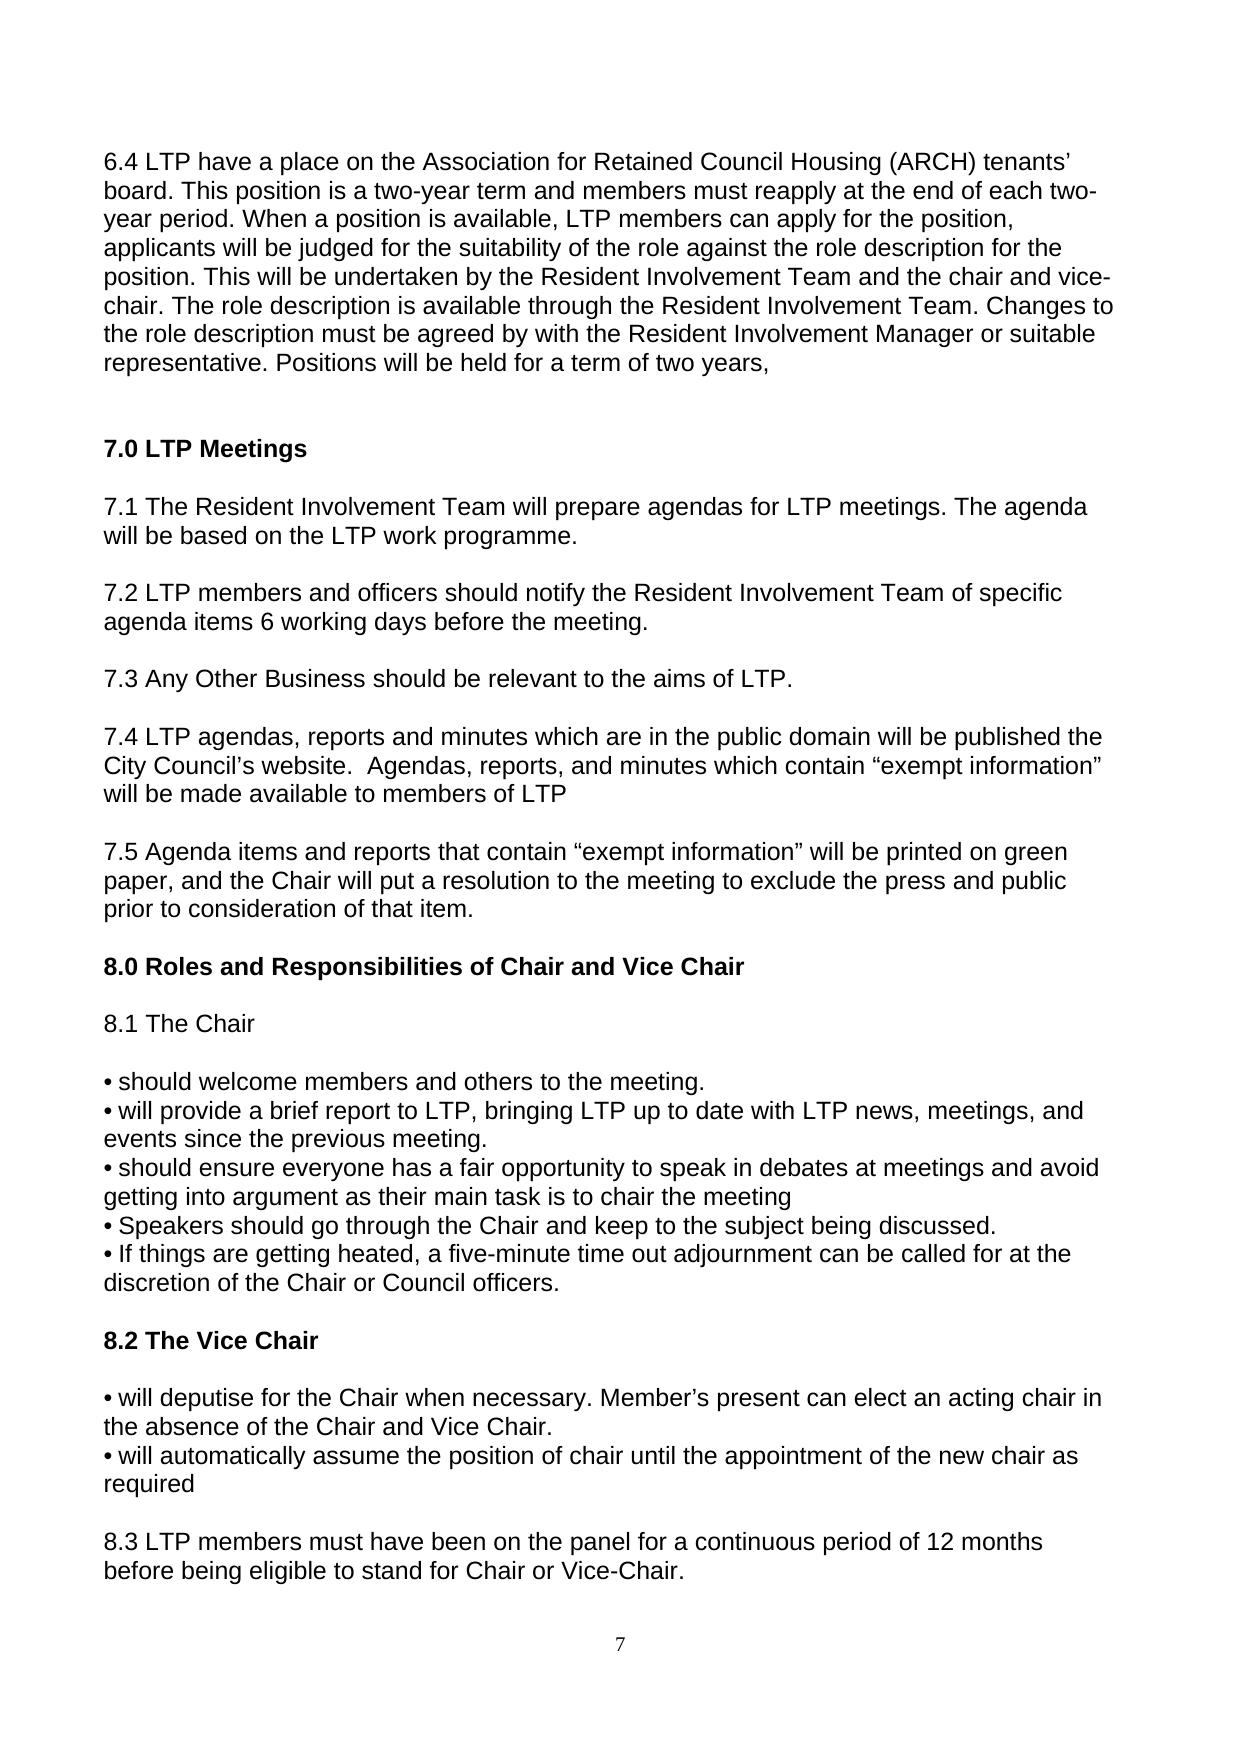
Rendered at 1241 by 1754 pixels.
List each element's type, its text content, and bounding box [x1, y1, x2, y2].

text 7.5 Agenda items and reports that contain “exempt information” will be printed on green paper, and the Chair will put a resolution to the meeting to exclude the press and public prior to consideration of that item. [103, 837, 1122, 923]
subtitle 7.0 LTP Meetings [103, 434, 1122, 463]
text 8.1 The Chair [103, 1009, 1122, 1038]
text • should welcome members and others to the meeting. [103, 1067, 1122, 1096]
subtitle 8.2 The Vice Chair [103, 1326, 1122, 1354]
text • Speakers should go through the Chair and keep to the subject being discussed. [103, 1211, 1122, 1239]
subtitle 8.0 Roles and Responsibilities of Chair and Vice Chair [103, 952, 1122, 981]
text 7.2 LTP members and officers should notify the Resident Involvement Team of specific agenda items 6 working days before the meeting. [103, 578, 1122, 636]
text • will automatically assume the position of chair until the appointment of the new chair as required [103, 1441, 1122, 1498]
text 7.1 The Resident Involvement Team will prepare agendas for LTP meetings. The agenda will be based on the LTP work programme. [103, 492, 1122, 549]
text 6.4 LTP have a place on the Association for Retained Council Housing (ARCH) tenants’ board. This position is a two-year term and members must reapply at the end of each two-year period. When a position is available, LTP members can apply for the position, applicants will be judged for the suitability of the role against the role description for the position. This will be undertaken by the Resident Involvement Team and the chair and vice-chair. The role description is available through the Resident Involvement Team. Changes to the role description must be agreed by with the Resident Involvement Manager or suitable representative. Positions will be held for a term of two years, [103, 147, 1122, 377]
text • will deputise for the Chair when necessary. Member’s present can elect an acting chair in the absence of the Chair and Vice Chair. [103, 1383, 1122, 1441]
text • If things are getting heated, a five-minute time out adjournment can be called for at the discretion of the Chair or Council officers. [103, 1239, 1122, 1297]
text 7.4 LTP agendas, reports and minutes which are in the public domain will be published the City Council’s website. Agendas, reports, and minutes which contain “exempt information” will be made available to members of LTP [103, 722, 1122, 808]
text • should ensure everyone has a fair opportunity to speak in debates at meetings and avoid getting into argument as their main task is to chair the meeting [103, 1153, 1122, 1211]
text 7.3 Any Other Business should be relevant to the aims of LTP. [103, 664, 1122, 693]
text 8.3 LTP members must have been on the panel for a continuous period of 12 months before being eligible to stand for Chair or Vice-Chair. [103, 1527, 1122, 1584]
text • will provide a brief report to LTP, bringing LTP up to date with LTP news, meetings, and events since the previous meeting. [103, 1096, 1122, 1153]
